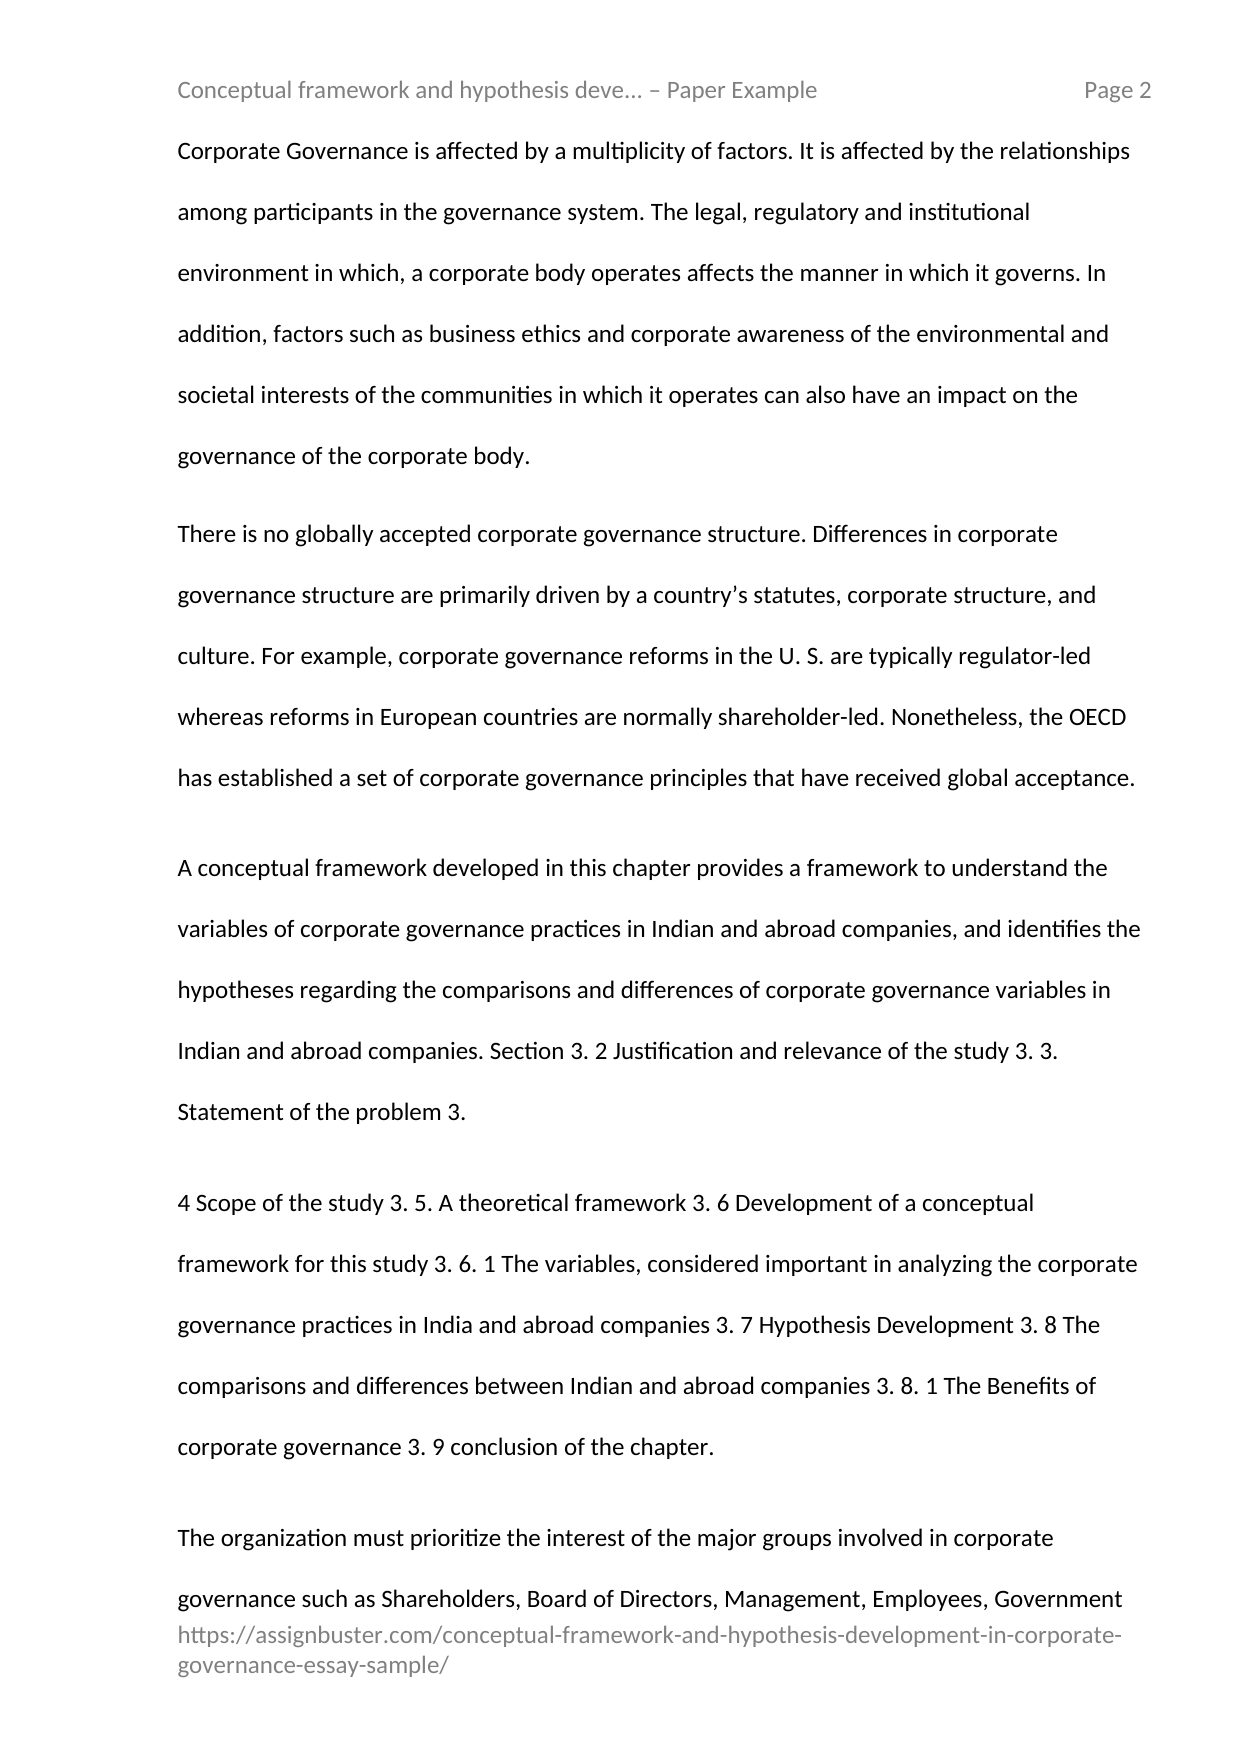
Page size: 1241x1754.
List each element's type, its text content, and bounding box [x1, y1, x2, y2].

text There is no globally accepted corporate governance structure. Differences in corporate governance structure are primarily driven by a country’s statutes, corporate structure, and culture. For example, corporate governance reforms in the U. S. are typically regulator-led whereas reforms in European countries are normally shareholder-led. Nonetheless, the OECD has established a set of corporate governance principles that have received global acceptance. [177, 518, 1152, 792]
text 4 Scope of the study 3. 5. A theoretical framework 3. 6 Development of a conceptual framework for this study 3. 6. 1 The variables, considered important in analyzing the corporate governance practices in India and abroad companies 3. 7 Hypothesis Development 3. 8 The comparisons and differences between Indian and abroad companies 3. 8. 1 The Benefits of corporate governance 3. 9 conclusion of the chapter. [177, 1187, 1152, 1462]
text A conceptual framework developed in this chapter provides a framework to understand the variables of corporate governance practices in Indian and abroad companies, and identifies the hypotheses regarding the comparisons and differences of corporate governance variables in Indian and abroad companies. Section 3. 2 Justification and relevance of the study 3. 3. Statement of the problem 3. [177, 852, 1152, 1127]
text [177, 1522, 1152, 1613]
text Corporate Governance is affected by a multiplicity of factors. It is affected by the relationships among participants in the governance system. The legal, regulatory and institutional environment in which, a corporate body operates affects the manner in which it governs. In addition, factors such as business ethics and corporate awareness of the environmental and societal interests of the communities in which it operates can also have an impact on the governance of the corporate body. [177, 135, 1152, 471]
